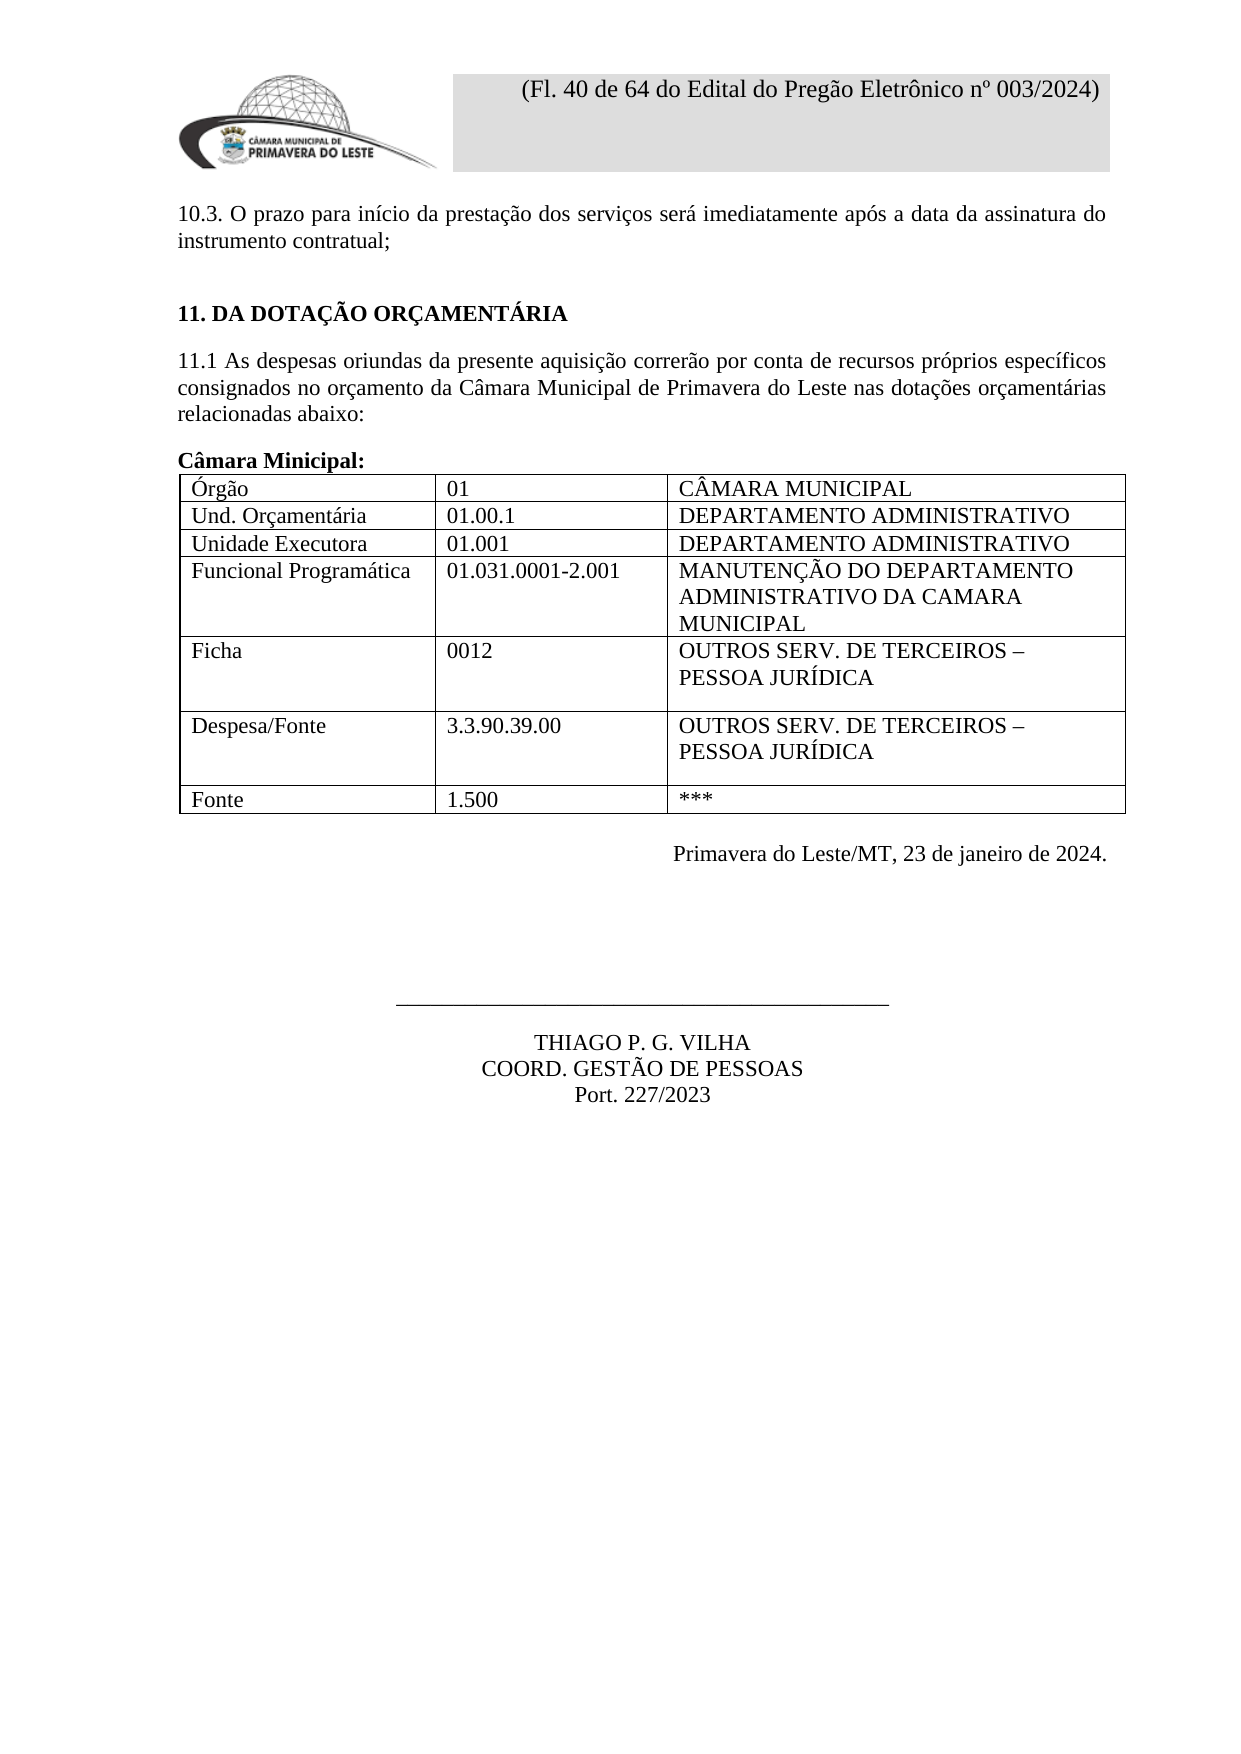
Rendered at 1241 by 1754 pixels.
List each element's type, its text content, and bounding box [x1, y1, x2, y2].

table_cell Unidade Executora [181, 530, 435, 556]
text ___________________________________________ [177, 982, 1107, 1008]
table_cell Funcional Programática [181, 557, 435, 636]
text 11.1 As despesas oriundas da presente aquisição correrão por conta de recursos próprios específicos consignados no orçamento da Câmara Municipal de Primavera do Leste nas dotações orçamentárias relacionadas abaixo: [177, 348, 1107, 427]
table_cell *** [668, 786, 1125, 813]
table_cell 01.00.1 [436, 502, 667, 529]
text Primavera do Leste/MT, 23 de janeiro de 2024. [177, 840, 1107, 866]
table_header 01 [436, 475, 667, 501]
table_cell DEPARTAMENTO ADMINISTRATIVO [668, 530, 1125, 556]
table_header CÂMARA MUNICIPAL [668, 475, 1125, 501]
table_cell 1.500 [436, 786, 667, 813]
picture [177, 73, 442, 172]
table_cell Ficha [181, 637, 435, 711]
table_cell Und. Orçamentária [181, 502, 435, 529]
text THIAGO P. G. VILHA COORD. GESTÃO DE PESSOAS Port. 227/2023 [177, 1029, 1107, 1108]
table_cell Despesa/Fonte [181, 712, 435, 785]
table_cell 3.3.90.39.00 [436, 712, 667, 785]
table_cell 01.001 [436, 530, 667, 556]
table_cell Fonte [181, 786, 435, 813]
table_cell 0012 [436, 637, 667, 711]
table_cell OUTROS SERV. DE TERCEIROS – PESSOA JURÍDICA [668, 712, 1125, 785]
table_cell OUTROS SERV. DE TERCEIROS – PESSOA JURÍDICA [668, 637, 1125, 711]
text Câmara Minicipal: [177, 447, 1107, 474]
table_header Órgão [181, 475, 435, 501]
table_cell 01.031.0001-2.001 [436, 557, 667, 636]
table_cell MANUTENÇÃO DO DEPARTAMENTO ADMINISTRATIVO DA CAMARA MUNICIPAL [668, 557, 1125, 636]
text 10.3. O prazo para início da prestação dos serviços será imediatamente após a data da assinatura do instrumento contratual; [177, 201, 1107, 253]
text 11. DA DOTAÇÃO ORÇAMENTÁRIA [177, 300, 1107, 327]
table_cell DEPARTAMENTO ADMINISTRATIVO [668, 502, 1125, 529]
